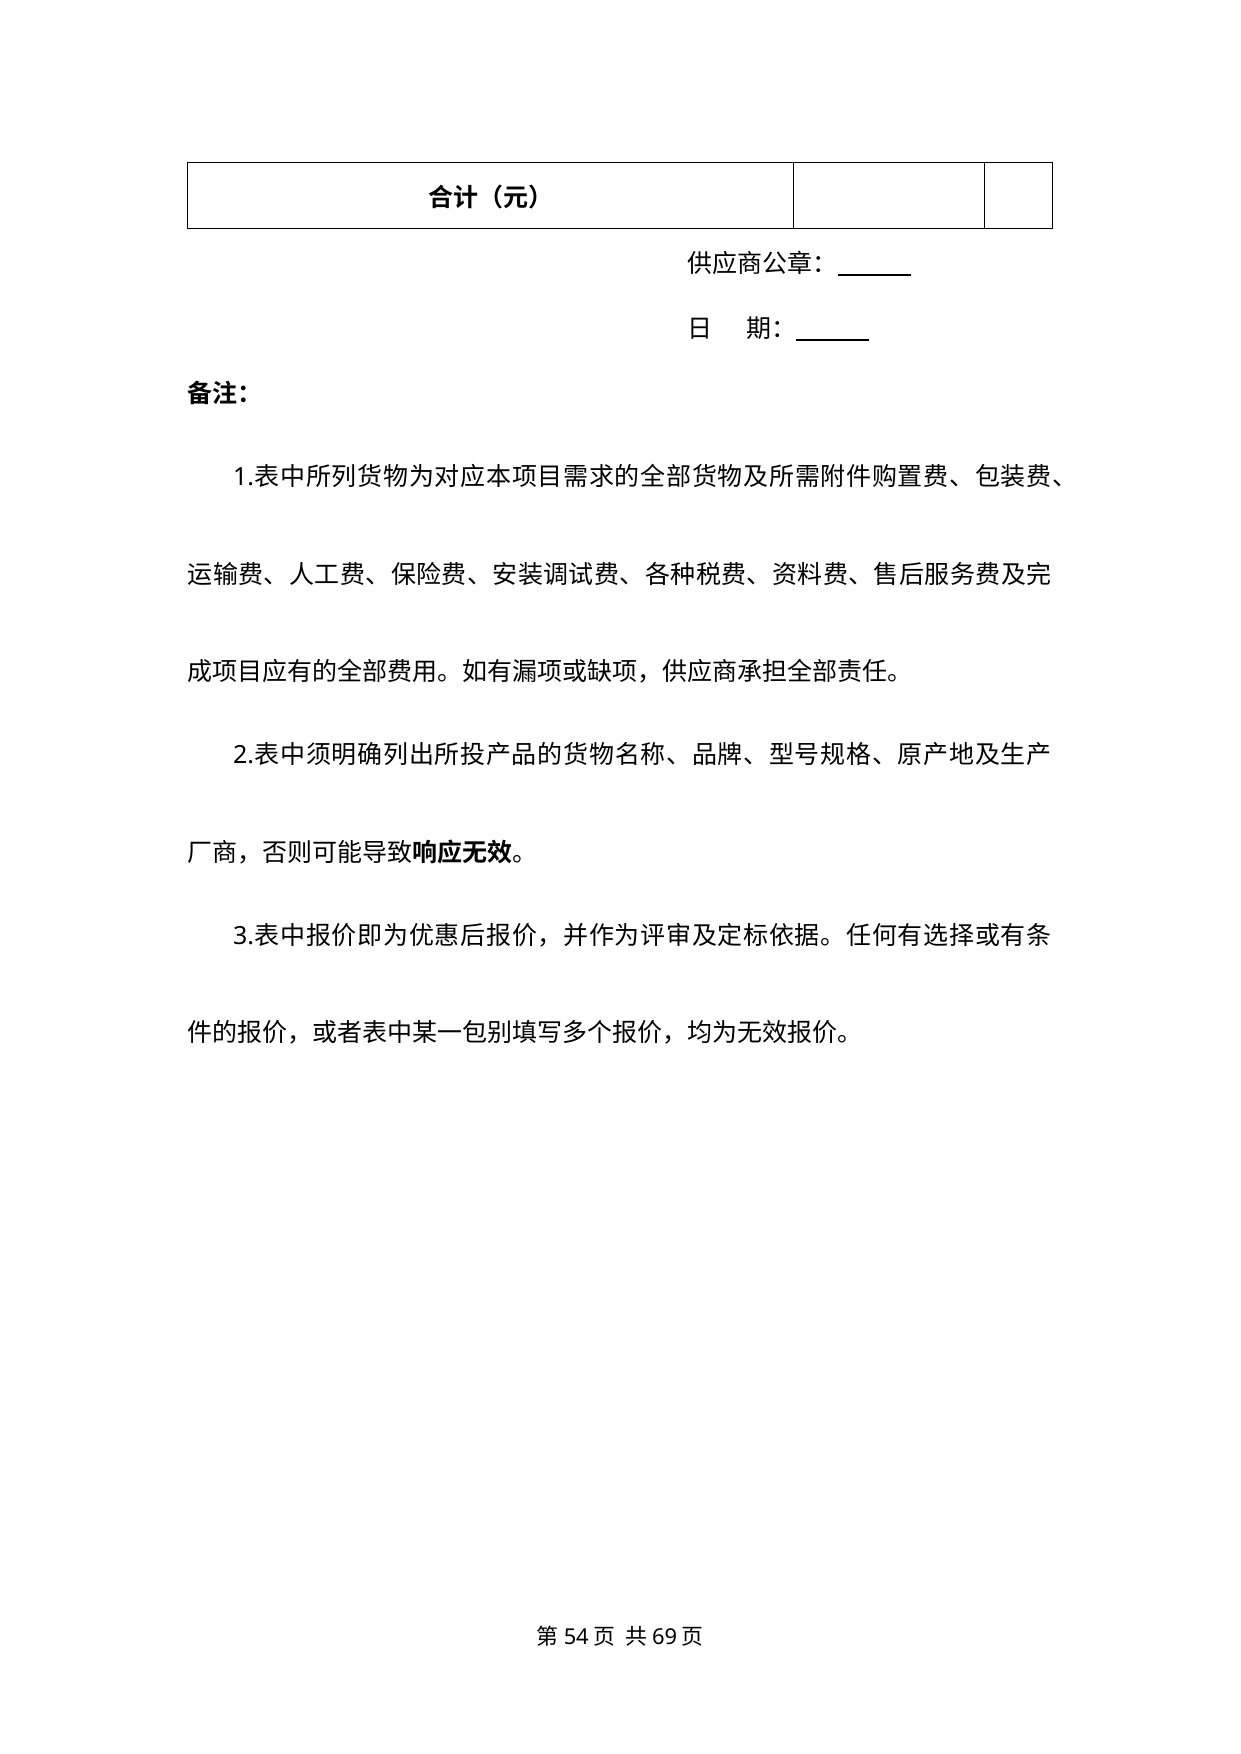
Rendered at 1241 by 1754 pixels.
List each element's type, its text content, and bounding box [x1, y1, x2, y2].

text 备注： [187, 359, 1053, 424]
text 2.表中须明确列出所投产品的货物名称、品牌、型号规格、原产地及生产厂商，否则可能导致响应无效。 [187, 720, 1053, 883]
text 1.表中所列货物为对应本项目需求的全部货物及所需附件购置费、包装费、运输费、人工费、保险费、安装调试费、各种税费、资料费、售后服务费及完成项目应有的全部费用。如有漏项或缺项，供应商承担全部责任。 [187, 442, 1053, 702]
table_cell 合计（元） [188, 163, 793, 228]
text 日 期： [187, 294, 1053, 359]
text 3.表中报价即为优惠后报价，并作为评审及定标依据。任何有选择或有条件的报价，或者表中某一包别填写多个报价，均为无效报价。 [187, 901, 1053, 1063]
table_cell [794, 163, 984, 228]
text 供应商公章： [187, 229, 1053, 294]
table_cell [985, 163, 1052, 228]
